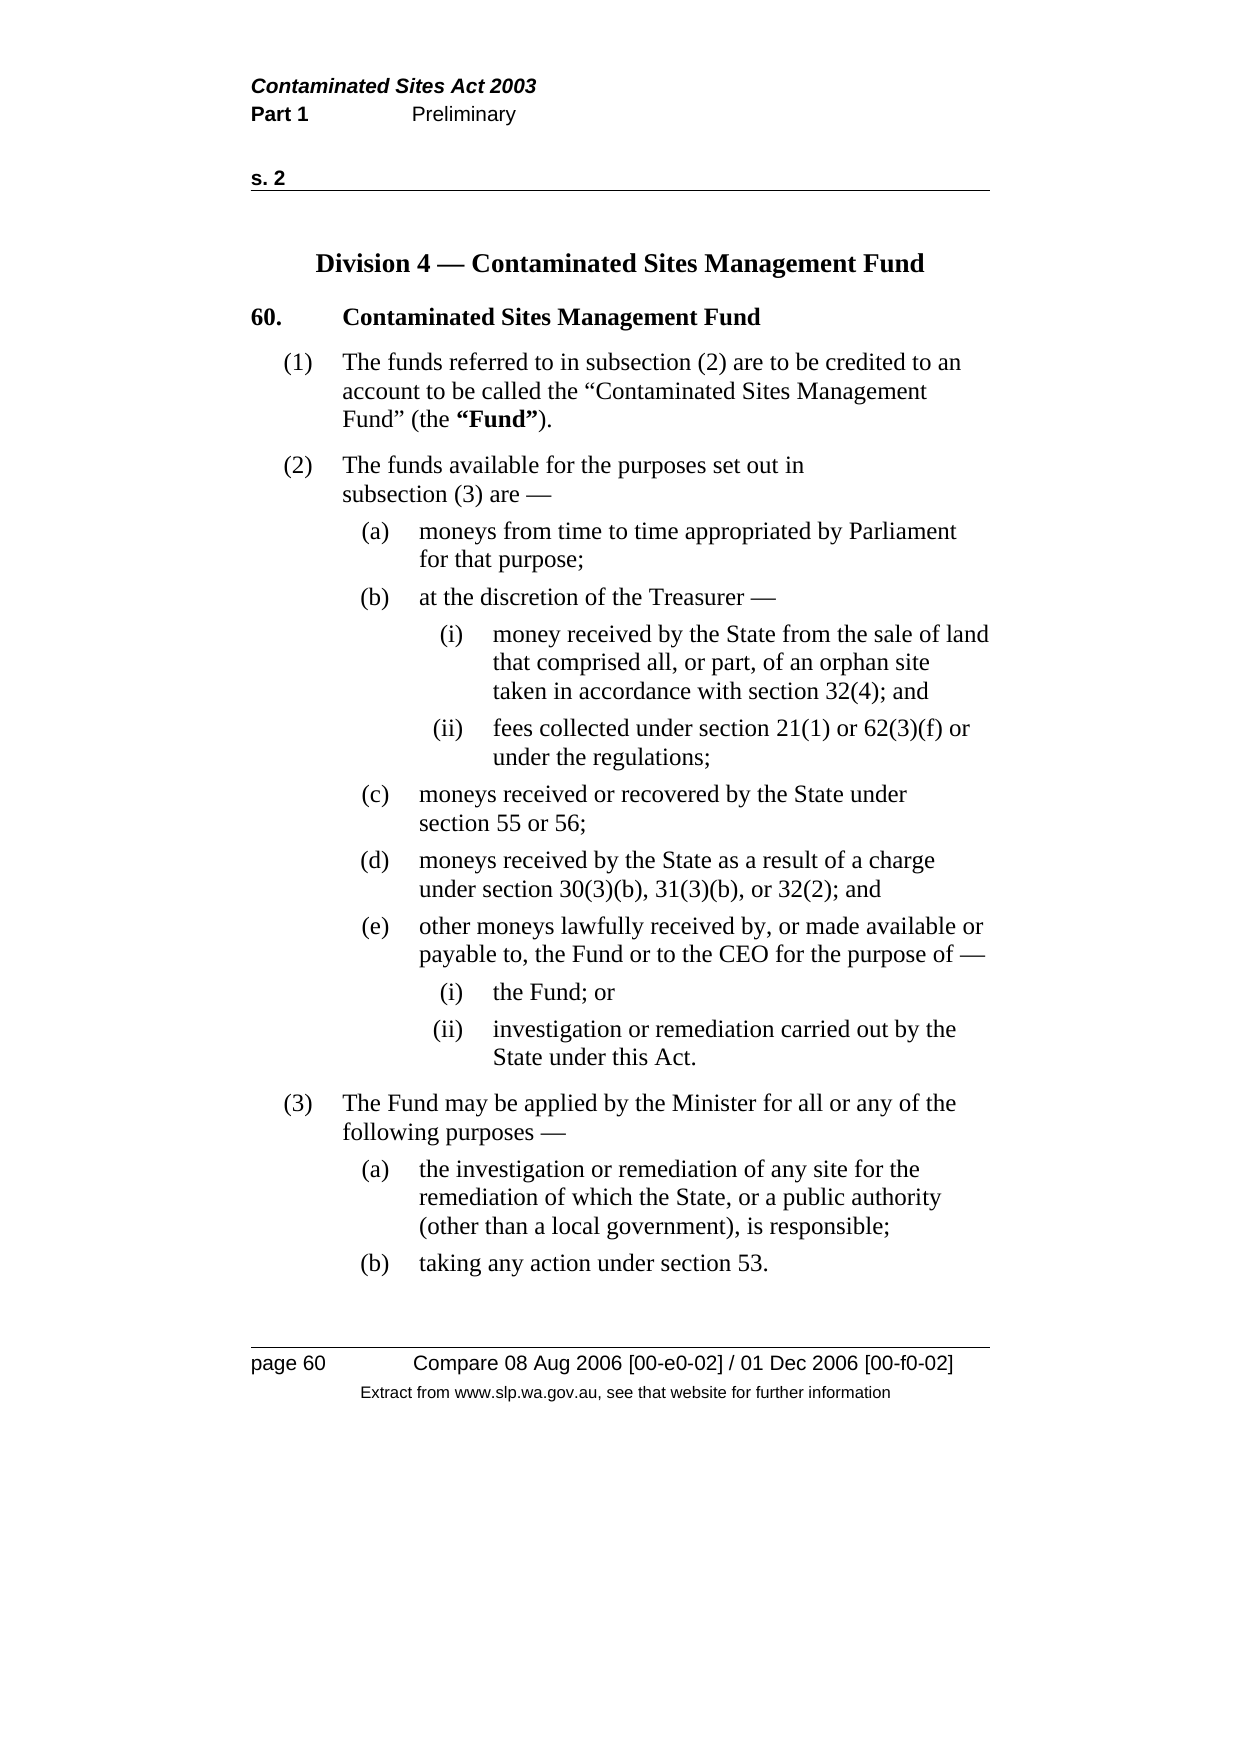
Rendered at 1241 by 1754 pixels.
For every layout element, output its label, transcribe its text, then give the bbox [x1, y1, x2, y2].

text (i) the Fund; or [251, 977, 990, 1005]
text (2) The funds available for the purposes set out in subsection (3) are — [251, 450, 990, 507]
text (b) taking any action under section 53. [251, 1248, 990, 1277]
subtitle Division 4 — Contaminated Sites Management Fund [251, 247, 990, 279]
subtitle 60. Contaminated Sites Management Fund [251, 302, 990, 330]
text (e) other moneys lawfully received by, or made available or payable to, the Fund or to the CEO for the purpose of — [251, 911, 990, 968]
text (ii) investigation or remediation carried out by the State under this Act. [251, 1014, 990, 1071]
text (d) moneys received by the State as a result of a charge under section 30(3)(b), 31(3)(b), or 32(2); and [251, 845, 990, 902]
text (1) The funds referred to in subsection (2) are to be credited to an account to be called the “Contaminated Sites Management Fund” (the “Fund”). [251, 347, 990, 433]
text (ii) fees collected under section 21(1) or 62(3)(f) or under the regulations; [251, 713, 990, 771]
text (3) The Fund may be applied by the Minister for all or any of the following purposes — [251, 1088, 990, 1145]
text (i) money received by the State from the sale of land that comprised all, or part, of an orphan site taken in accordance with section 32(4); and [251, 619, 990, 705]
text (b) at the discretion of the Treasurer — [251, 582, 990, 610]
text (a) the investigation or remediation of any site for the remediation of which the State, or a public authority (other than a local government), is responsible; [251, 1154, 990, 1240]
text (a) moneys from time to time appropriated by Parliament for that purpose; [251, 516, 990, 573]
text (c) moneys received or recovered by the State under section 55 or 56; [251, 779, 990, 837]
